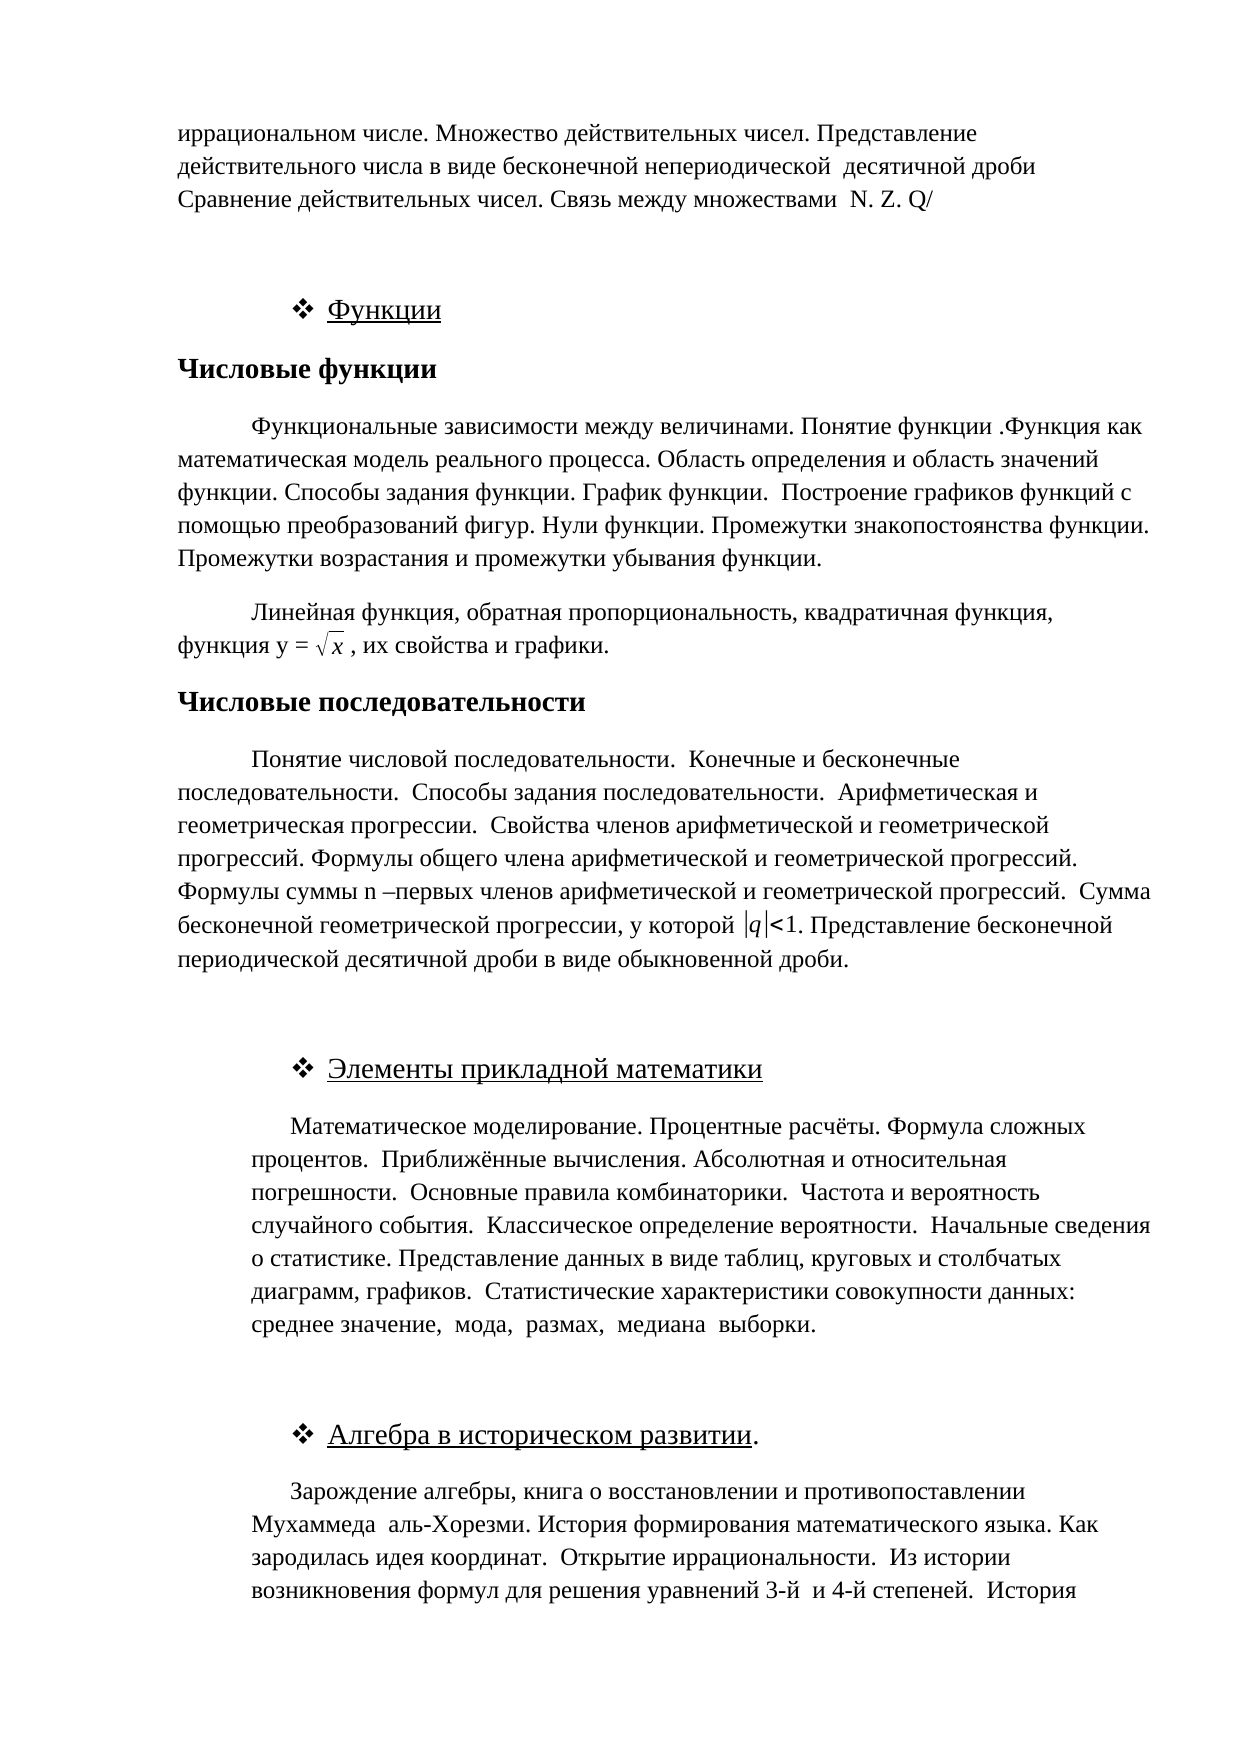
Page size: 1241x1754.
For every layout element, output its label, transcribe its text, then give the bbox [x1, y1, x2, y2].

text Числовые функции [177, 351, 1152, 385]
list Алгебра в историческом развитии. [290, 1417, 1152, 1451]
list Функции [290, 292, 1152, 326]
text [177, 118, 1152, 213]
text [251, 1476, 1152, 1604]
text Функциональные зависимости между величинами. Понятие функции .Функция как математическая модель реального процесса. Область определения и область значений функции. Способы задания функции. График функции. Построение графиков функций с помощью преобразований фигур. Нули функции. Промежутки знакопостоянства функции. Промежутки возрастания и промежутки убывания функции. [177, 411, 1152, 572]
text Математическое моделирование. Процентные расчёты. Формула сложных процентов. Приближённые вычисления. Абсолютная и относительная погрешности. Основные правила комбинаторики. Частота и вероятность случайного события. Классическое определение вероятности. Начальные сведения о статистике. Представление данных в виде таблиц, круговых и столбчатых диаграмм, графиков. Статистические характеристики совокупности данных: среднее значение, мода, размах, медиана выборки. [251, 1111, 1152, 1338]
list Элементы прикладной математики [290, 1052, 1152, 1085]
text Понятие числовой последовательности. Конечные и бесконечные последовательности. Способы задания последовательности. Арифметическая и геометрическая прогрессии. Свойства членов арифметической и геометрической прогрессий. Формулы общего члена арифметической и геометрической прогрессий. Формулы суммы n –первых членов арифметической и геометрической прогрессий. Сумма бесконечной геометрической прогрессии, у которой . Представление бесконечной периодической десятичной дроби в виде обыкновенной дроби. [177, 744, 1152, 973]
text Линейная функция, обратная пропорциональность, квадратичная функция, функция y = , их свойства и графики. [177, 597, 1152, 659]
text Числовые последовательности [177, 684, 1152, 718]
